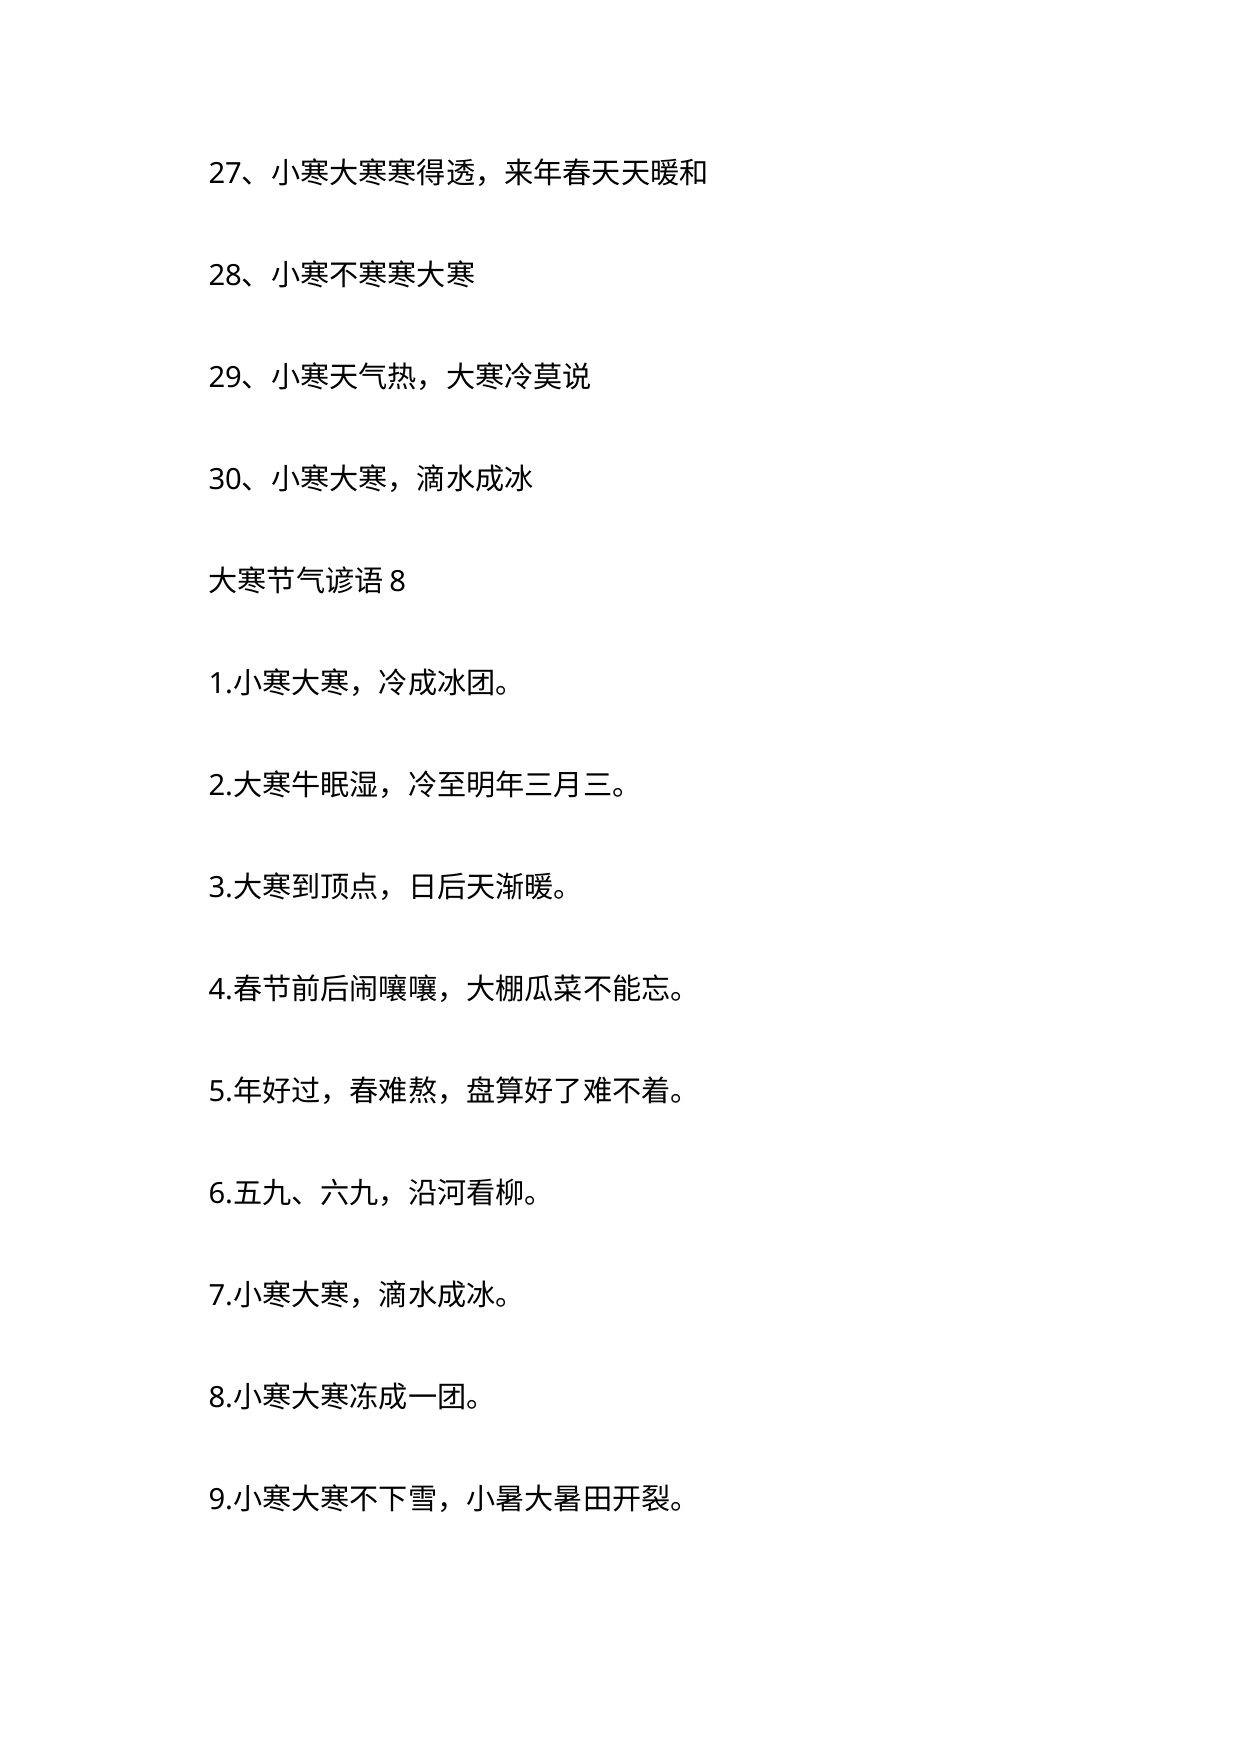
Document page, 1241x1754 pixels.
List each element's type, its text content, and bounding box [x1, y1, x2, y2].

text 4.春节前后闹嚷嚷，大棚瓜菜不能忘。 [150, 966, 1090, 1008]
text 3.大寒到顶点，日后天渐暖。 [150, 864, 1090, 906]
text 1.小寒大寒，冷成冰团。 [150, 660, 1090, 702]
text 28、小寒不寒寒大寒 [150, 252, 1090, 294]
text 30、小寒大寒，滴水成冰 [150, 456, 1090, 498]
text 2.大寒牛眠湿，冷至明年三月三。 [150, 762, 1090, 804]
text 5.年好过，春难熬，盘算好了难不着。 [150, 1068, 1090, 1110]
text 8.小寒大寒冻成一团。 [150, 1374, 1090, 1416]
text 29、小寒天气热，大寒冷莫说 [150, 354, 1090, 396]
text 大寒节气谚语8 [150, 558, 1090, 600]
text 9.小寒大寒不下雪，小暑大暑田开裂。 [150, 1476, 1090, 1518]
text 6.五九、六九，沿河看柳。 [150, 1170, 1090, 1212]
text 27、小寒大寒寒得透，来年春天天暖和 [150, 150, 1090, 192]
text 7.小寒大寒，滴水成冰。 [150, 1272, 1090, 1314]
